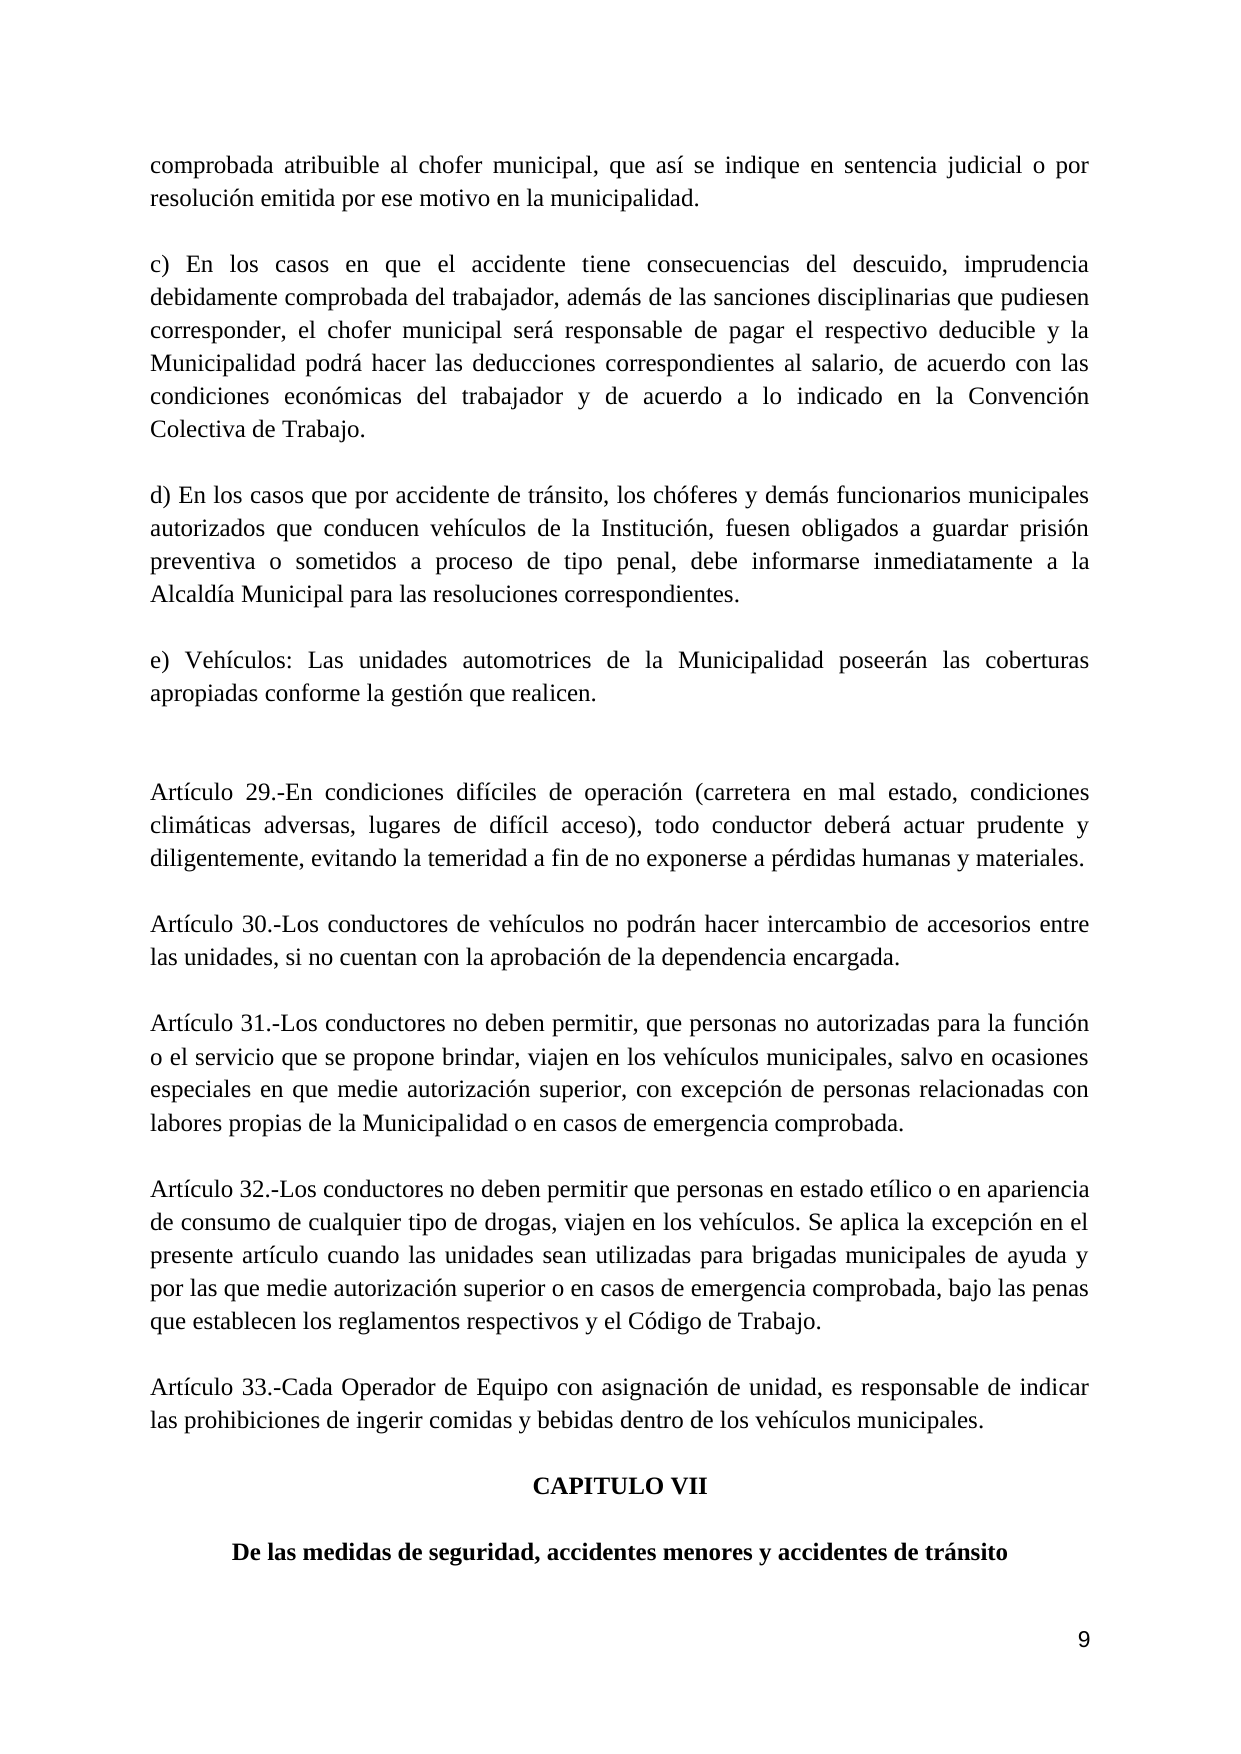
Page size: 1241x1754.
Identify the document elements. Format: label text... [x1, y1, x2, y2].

text Artículo 33.-Cada Operador de Equipo con asignación de unidad, es responsable de indicar las prohibiciones de ingerir comidas y bebidas dentro de los vehículos municipales. [150, 1372, 1090, 1433]
text e) Vehículos: Las unidades automotrices de la Municipalidad poseerán las coberturas apropiadas conforme la gestión que realicen. [150, 645, 1090, 707]
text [150, 150, 1090, 212]
text d) En los casos que por accidente de tránsito, los chóferes y demás funcionarios municipales autorizados que conducen vehículos de la Institución, fuesen obligados a guardar prisión preventiva o sometidos a proceso de tipo penal, debe informarse inmediatamente a la Alcaldía Municipal para las resoluciones correspondientes. [150, 480, 1090, 608]
text Artículo 32.-Los conductores no deben permitir que personas en estado etílico o en apariencia de consumo de cualquier tipo de drogas, viajen en los vehículos. Se aplica la excepción en el presente artículo cuando las unidades sean utilizadas para brigadas municipales de ayuda y por las que medie autorización superior o en casos de emergencia comprobada, bajo las penas que establecen los reglamentos respectivos y el Código de Trabajo. [150, 1174, 1090, 1334]
text Artículo 31.-Los conductores no deben permitir, que personas no autorizadas para la función o el servicio que se propone brindar, viajen en los vehículos municipales, salvo en ocasiones especiales en que medie autorización superior, con excepción de personas relacionadas con labores propias de la Municipalidad o en casos de emergencia comprobada. [150, 1008, 1090, 1136]
text Artículo 30.-Los conductores de vehículos no podrán hacer intercambio de accesorios entre las unidades, si no cuentan con la aprobación de la dependencia encargada. [150, 909, 1090, 971]
text Artículo 29.-En condiciones difíciles de operación (carretera en mal estado, condiciones climáticas adversas, lugares de difícil acceso), todo conductor deberá actuar prudente y diligentemente, evitando la temeridad a fin de no exponerse a pérdidas humanas y materiales. [150, 777, 1090, 872]
text De las medidas de seguridad, accidentes menores y accidentes de tránsito [150, 1537, 1090, 1566]
text c) En los casos en que el accidente tiene consecuencias del descuido, imprudencia debidamente comprobada del trabajador, además de las sanciones disciplinarias que pudiesen corresponder, el chofer municipal será responsable de pagar el respectivo deducible y la Municipalidad podrá hacer las deducciones correspondientes al salario, de acuerdo con las condiciones económicas del trabajador y de acuerdo a lo indicado en la Convención Colectiva de Trabajo. [150, 249, 1090, 443]
text CAPITULO VII [150, 1471, 1090, 1499]
